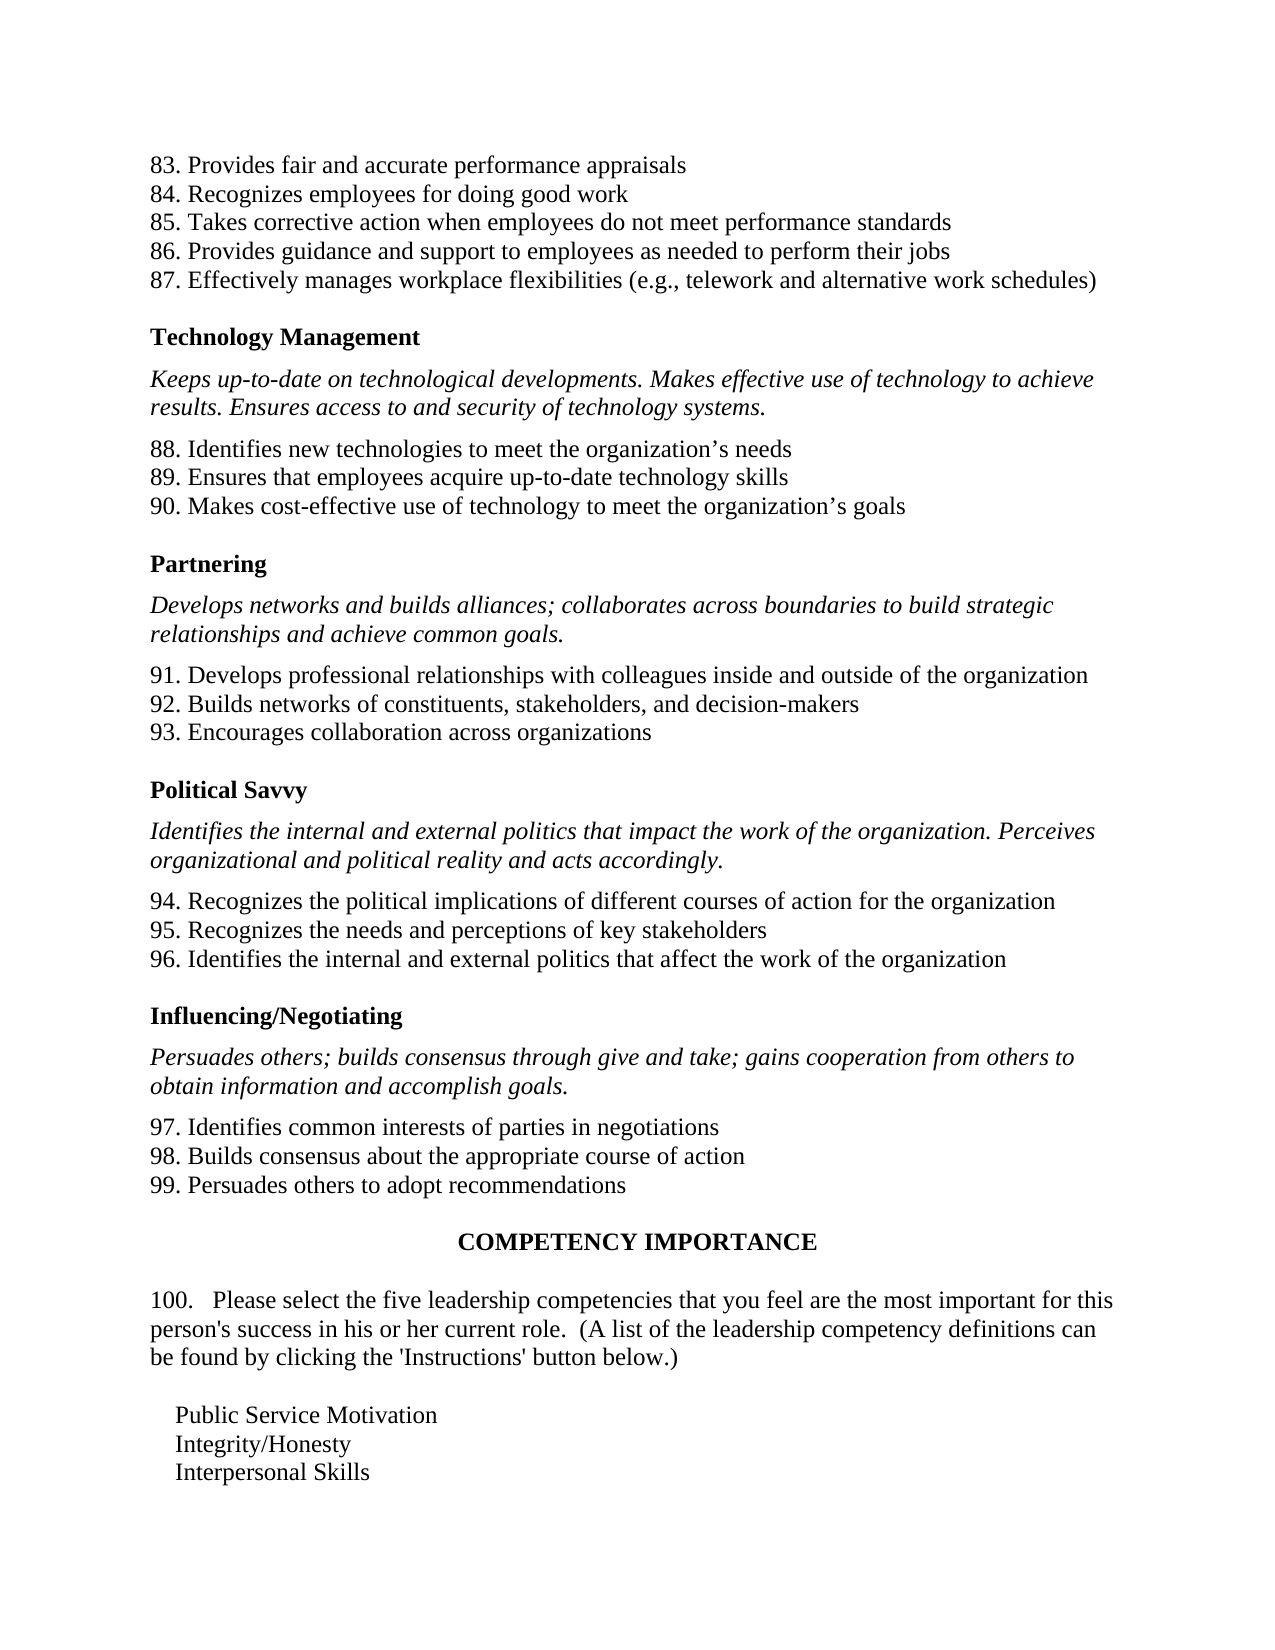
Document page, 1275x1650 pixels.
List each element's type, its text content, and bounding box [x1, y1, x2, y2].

text Identifies the internal and external politics that impact the work of the organization. Perceives organizational and political reality and acts accordingly. [150, 816, 1125, 874]
list Identifies new technologies to meet the organization’s needs [150, 434, 1125, 462]
list Recognizes employees for doing good work [150, 179, 1125, 207]
list Builds networks of constituents, stakeholders, and decision-makers [150, 689, 1125, 717]
list Persuades others to adopt recommendations [150, 1170, 1125, 1199]
text Technology Management [150, 322, 1125, 351]
list Develops professional relationships with colleagues inside and outside of the organization [150, 660, 1125, 689]
list Encourages collaboration across organizations [150, 717, 1125, 746]
list Provides fair and accurate performance appraisals [150, 150, 1125, 179]
list Effectively manages workplace flexibilities (e.g., telework and alternative work schedules) [150, 265, 1125, 294]
list Identifies common interests of parties in negotiations [150, 1112, 1125, 1141]
text Political Savvy [150, 775, 1125, 804]
list Identifies the internal and external politics that affect the work of the organization [150, 944, 1125, 972]
text Partnering [150, 549, 1125, 577]
list Recognizes the political implications of different courses of action for the organization [150, 886, 1125, 915]
text 100. Please select the five leadership competencies that you feel are the most important for this person's success in his or her current role. (A list of the leadership competency definitions can be found by clicking the 'Instructions' button below.) [150, 1285, 1125, 1371]
text Integrity/Honesty [150, 1429, 1125, 1457]
text Keeps up-to-date on technological developments. Makes effective use of technology to achieve results. Ensures access to and security of technology systems. [150, 364, 1125, 421]
text Public Service Motivation [150, 1400, 1125, 1429]
text Develops networks and builds alliances; collaborates across boundaries to build strategic relationships and achieve common goals. [150, 590, 1125, 647]
text Persuades others; builds consensus through give and take; gains cooperation from others to obtain information and accomplish goals. [150, 1042, 1125, 1100]
list Builds consensus about the appropriate course of action [150, 1141, 1125, 1170]
list Takes corrective action when employees do not meet performance standards [150, 207, 1125, 236]
list Makes cost-effective use of technology to meet the organization’s goals [150, 491, 1125, 520]
text COMPETENCY IMPORTANCE [150, 1227, 1125, 1256]
list Recognizes the needs and perceptions of key stakeholders [150, 915, 1125, 944]
text Interpersonal Skills [150, 1457, 1125, 1486]
list Ensures that employees acquire up-to-date technology skills [150, 462, 1125, 491]
text Influencing/Negotiating [150, 1001, 1125, 1030]
list Provides guidance and support to employees as needed to perform their jobs [150, 236, 1125, 265]
